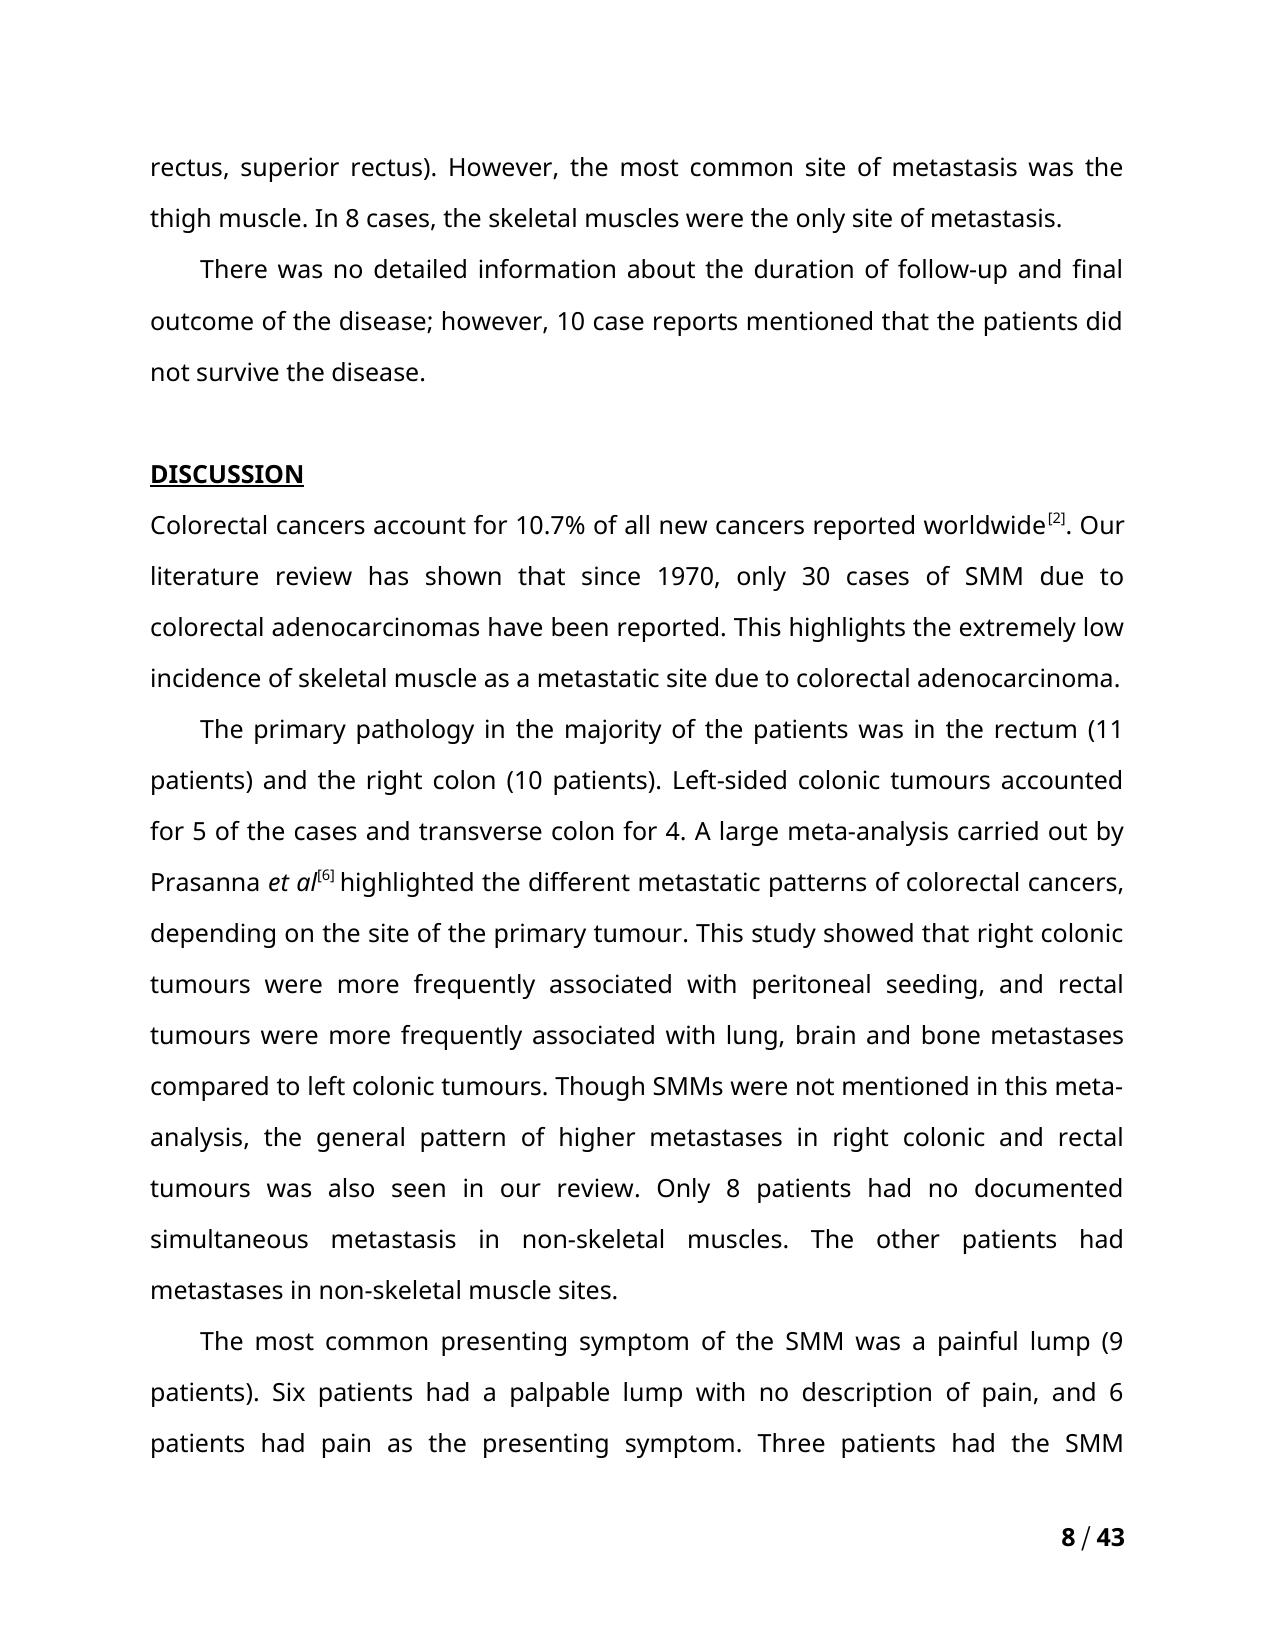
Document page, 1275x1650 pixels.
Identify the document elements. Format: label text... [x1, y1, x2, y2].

text There was no detailed information about the duration of follow-up and final outcome of the disease; however, 10 case reports mentioned that the patients did not survive the disease. [150, 252, 1125, 388]
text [150, 150, 1125, 235]
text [150, 1324, 1125, 1460]
text The primary pathology in the majority of the patients was in the rectum (11 patients) and the right colon (10 patients). Left-sided colonic tumours accounted for 5 of the cases and transverse colon for 4. A large meta-analysis carried out by Prasanna et al[6] highlighted the different metastatic patterns of colorectal cancers, depending on the site of the primary tumour. This study showed that right colonic tumours were more frequently associated with peritoneal seeding, and rectal tumours were more frequently associated with lung, brain and bone metastases compared to left colonic tumours. Though SMMs were not mentioned in this meta-analysis, the general pattern of higher metastases in right colonic and rectal tumours was also seen in our review. Only 8 patients had no documented simultaneous metastasis in non-skeletal muscles. The other patients had metastases in non-skeletal muscle sites. [150, 711, 1125, 1307]
text DISCUSSION [150, 456, 1125, 490]
text Colorectal cancers account for 10.7% of all new cancers reported worldwide[2]. Our literature review has shown that since 1970, only 30 cases of SMM due to colorectal adenocarcinomas have been reported. This highlights the extremely low incidence of skeletal muscle as a metastatic site due to colorectal adenocarcinoma. [150, 507, 1125, 694]
